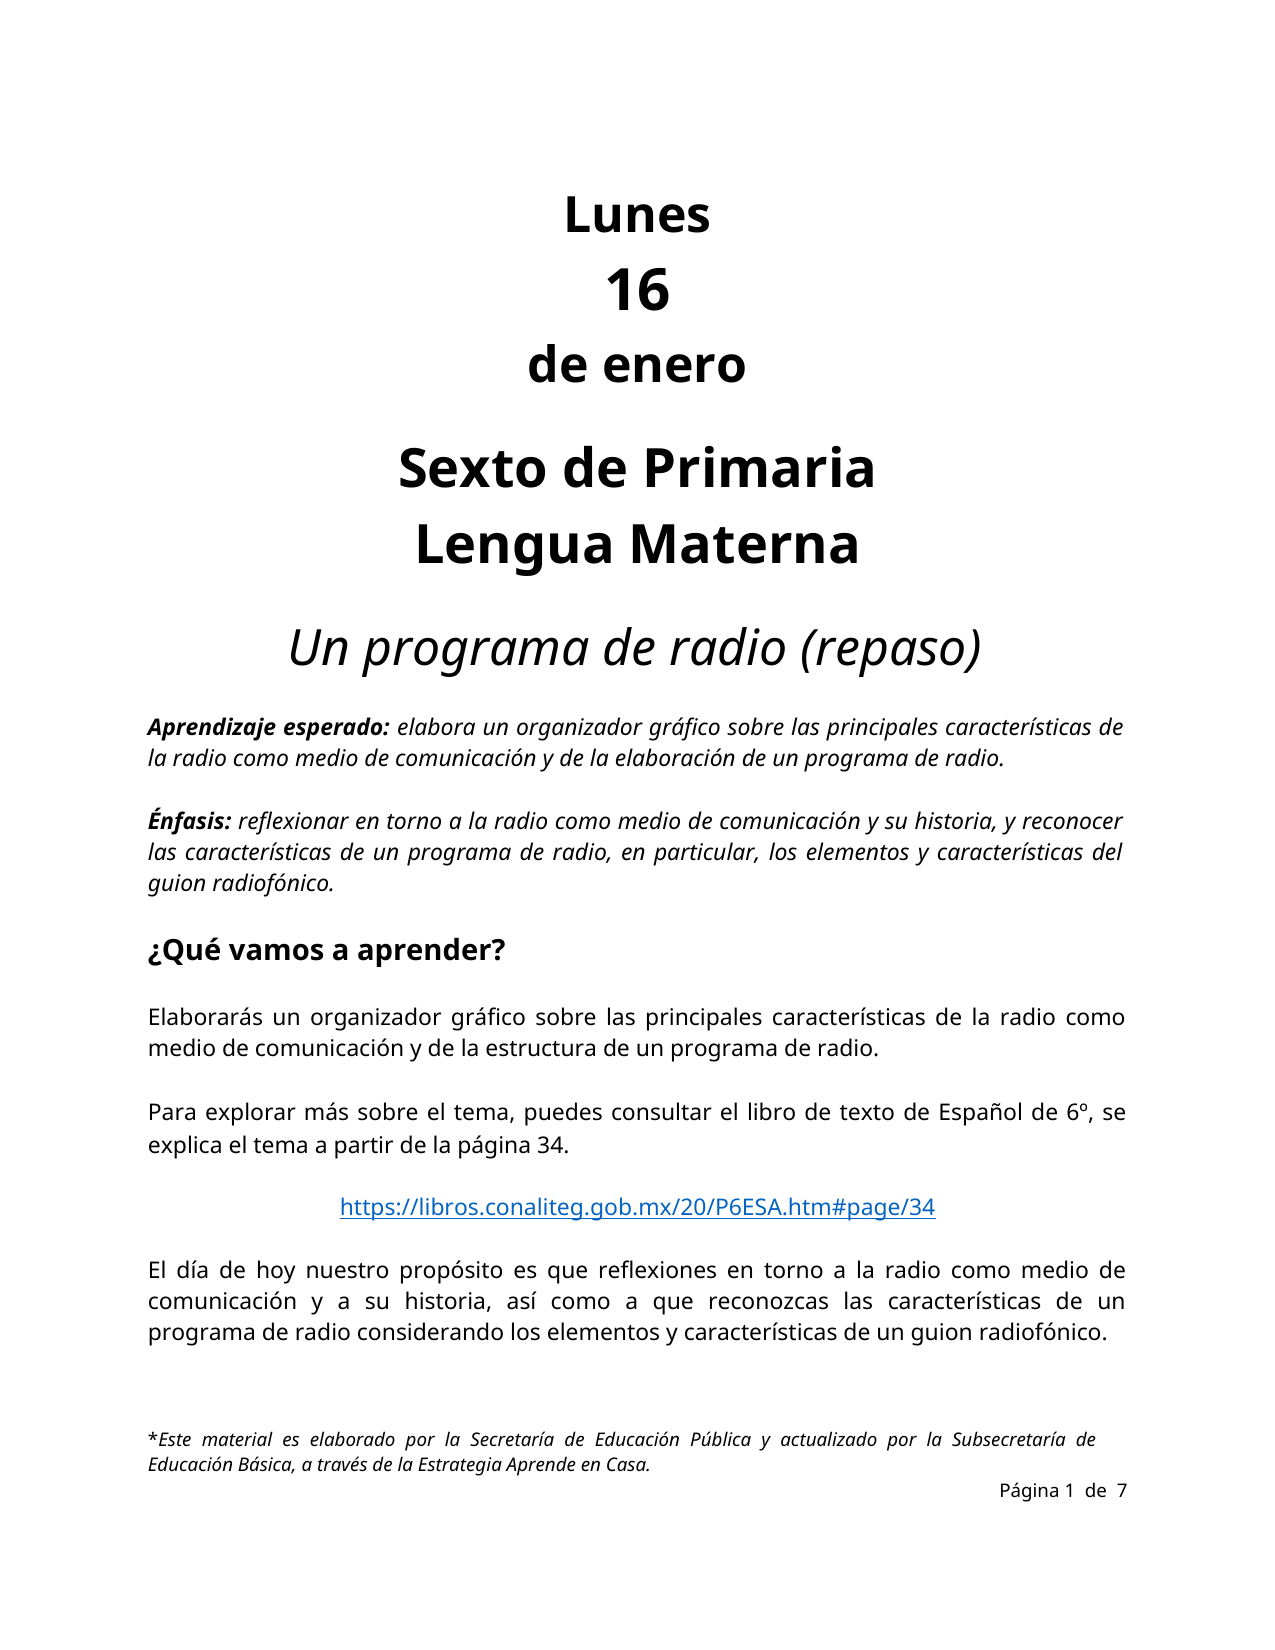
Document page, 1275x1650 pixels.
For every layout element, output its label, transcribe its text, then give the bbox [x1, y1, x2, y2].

text Lengua Materna [148, 504, 1127, 579]
text 16 [148, 247, 1127, 328]
text Lunes [148, 177, 1127, 247]
text El día de hoy nuestro propósito es que reflexiones en torno a la radio como medio de comunicación y a su historia, así como a que reconozcas las características de un programa de radio considerando los elementos y características de un guion radiofónico. [148, 1254, 1127, 1347]
text de enero [148, 328, 1127, 397]
text Aprendizaje esperado: elabora un organizador gráfico sobre las principales características de la radio como medio de comunicación y de la elaboración de un programa de radio. [148, 711, 1127, 773]
text Énfasis: reflexionar en torno a la radio como medio de comunicación y su historia, y reconocer las características de un programa de radio, en particular, los elementos y características del guion radiofónico. [148, 804, 1127, 898]
text Para explorar más sobre el tema, puedes consultar el libro de texto de Español de 6º, se explica el tema a partir de la página 34. [148, 1094, 1127, 1160]
text ¿Qué vamos a aprender? [148, 929, 1127, 969]
text Elaborarás un organizador gráfico sobre las principales características de la radio como medio de comunicación y de la estructura de un programa de radio. [148, 1001, 1127, 1063]
text Un programa de radio (repaso) [148, 610, 1127, 679]
text Sexto de Primaria [148, 428, 1127, 504]
text https://libros.conaliteg.gob.mx/20/P6ESA.htm#page/34 [148, 1191, 1127, 1222]
